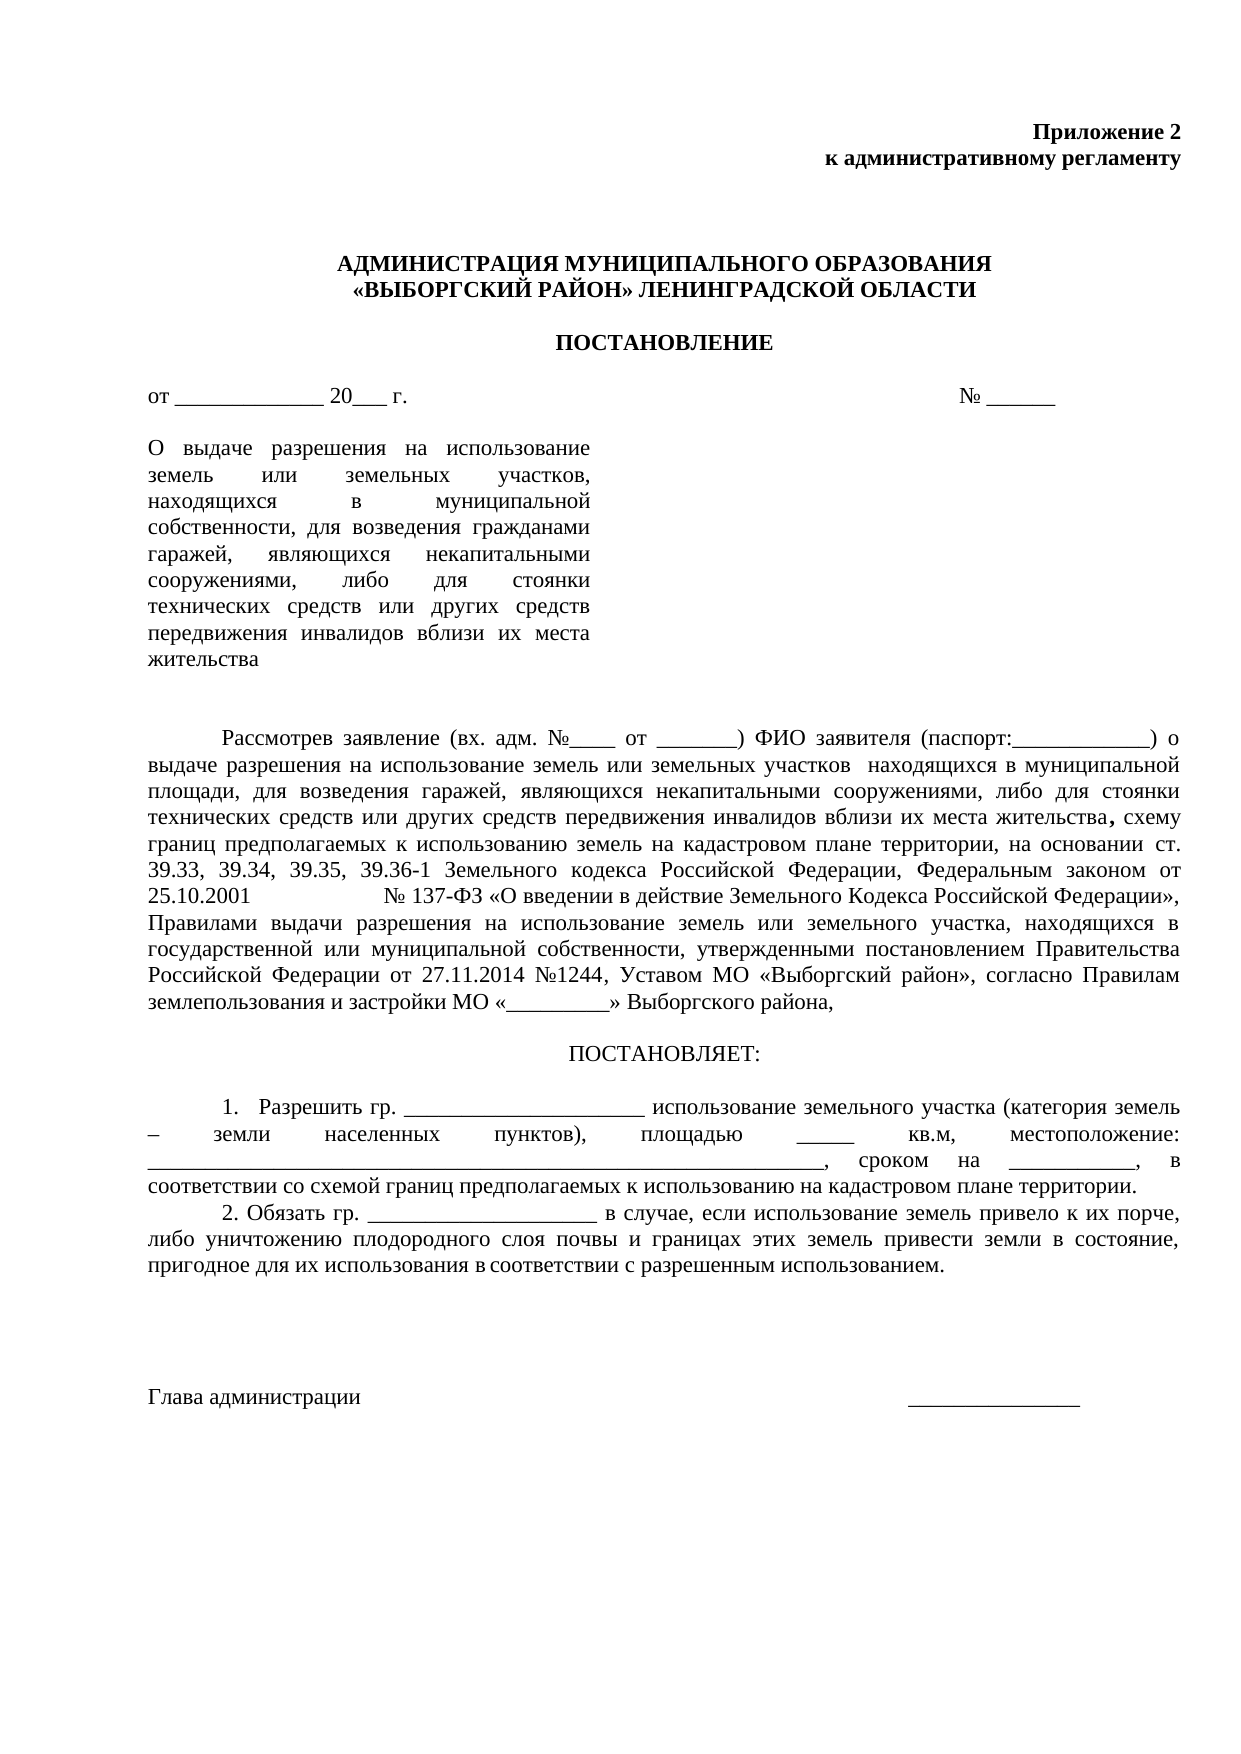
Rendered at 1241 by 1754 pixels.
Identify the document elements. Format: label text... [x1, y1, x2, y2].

text АДМИНИСТРАЦИЯ МУНИЦИПАЛЬНОГО ОБРАЗОВАНИЯ [148, 250, 1181, 276]
title ПОСТАНОВЛЕНИЕ [148, 329, 1181, 355]
text О выдаче разрешения на использование земель или земельных участков, находящихся в муниципальной собственности, для возведения гражданами гаражей, являющихся некапитальными сооружениями, либо для стоянки технических средств или других средств передвижения инвалидов вблизи их места жительства [148, 434, 591, 672]
text Рассмотрев заявление (вх. адм. №____ от _______) ФИО заявителя (паспорт:____________) о выдаче разрешения на использование земель или земельных участков находящихся в муниципальной площади, для возведения гаражей, являющихся некапитальными сооружениями, либо для стоянки технических средств или других средств передвижения инвалидов вблизи их места жительства, схему границ предполагаемых к использованию земель на кадастровом плане территории, на основании ст. 39.33, 39.34, 39.35, 39.36-1 Земельного кодекса Российской Федерации, Федеральным законом от 25.10.2001 № 137-ФЗ «О введении в действие Земельного Кодекса Российской Федерации», Правилами выдачи разрешения на использование земель или земельного участка, находящихся в государственной или муниципальной собственности, утвержденными постановлением Правительства Российской Федерации от 27.11.2014 №1244, Уставом МО «Выборгский район», согласно Правилам землепользования и застройки МО «_________» Выборгского района, [148, 724, 1181, 1014]
text «ВЫБОРГСКИЙ РАЙОН» ЛЕНИНГРАДСКОЙ ОБЛАСТИ [148, 276, 1181, 303]
text 1. Разрешить гр. _____________________ использование земельного участка (категория земель – земли населенных пунктов), площадью _____ кв.м, местоположение: ___________________________________________________________, сроком на ___________, в соответствии со схемой границ предполагаемых к использованию на кадастровом плане территории. [148, 1093, 1181, 1199]
text Глава администрации _______________ [148, 1383, 1173, 1409]
subtitle ПОСТАНОВЛЯЕТ: [148, 1041, 1181, 1067]
title от _____________ 20___ г. № ______ [148, 382, 1181, 408]
text 2. Обязать гр. ____________________ в случае, если использование земель привело к их порче, либо уничтожению плодородного слоя почвы и границах этих земель привести земли в состояние, пригодное для их использования в соответствии с разрешенным использованием. [148, 1199, 1181, 1278]
text к административному регламенту [148, 144, 1181, 171]
text Приложение 2 [148, 118, 1181, 144]
